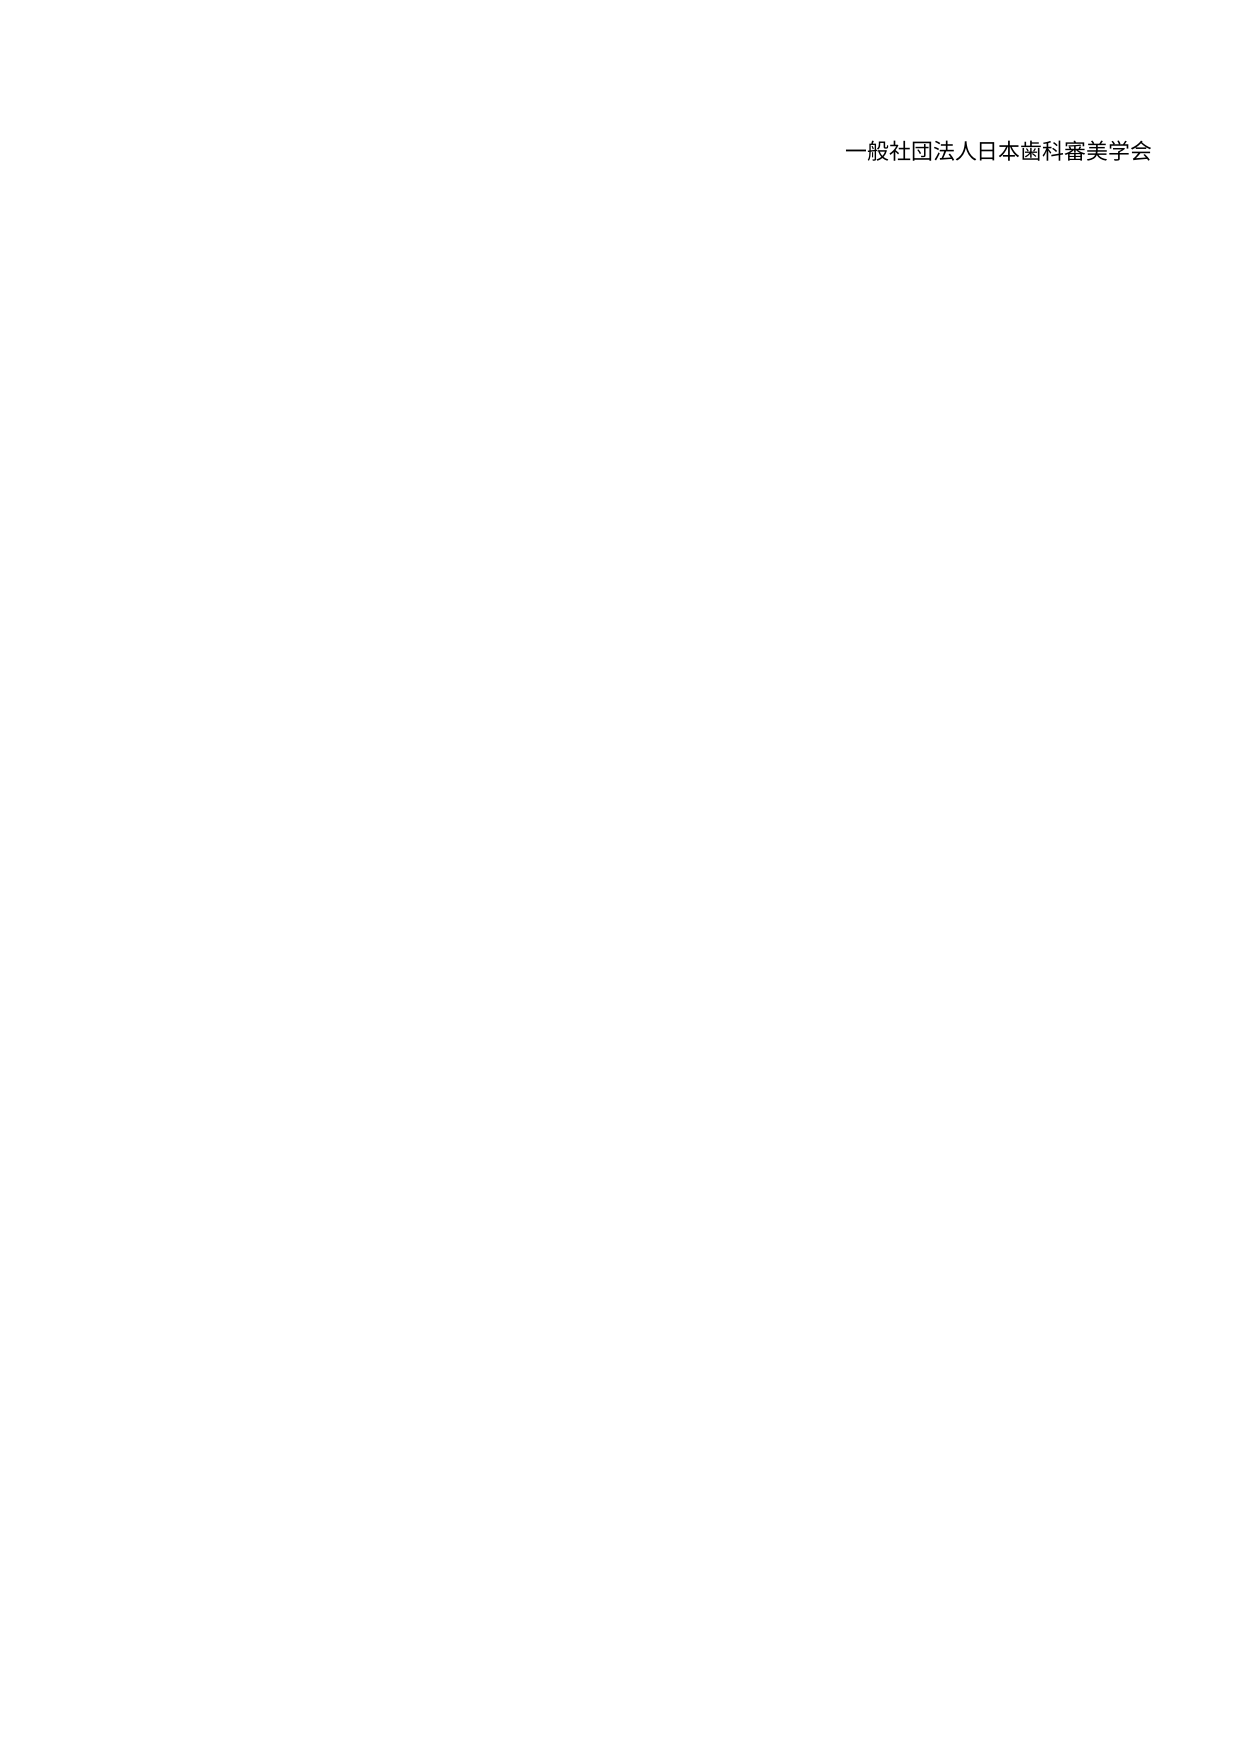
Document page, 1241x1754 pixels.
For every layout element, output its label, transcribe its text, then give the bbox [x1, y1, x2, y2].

text 一般社団法人日本歯科審美学会 [89, 134, 1152, 165]
